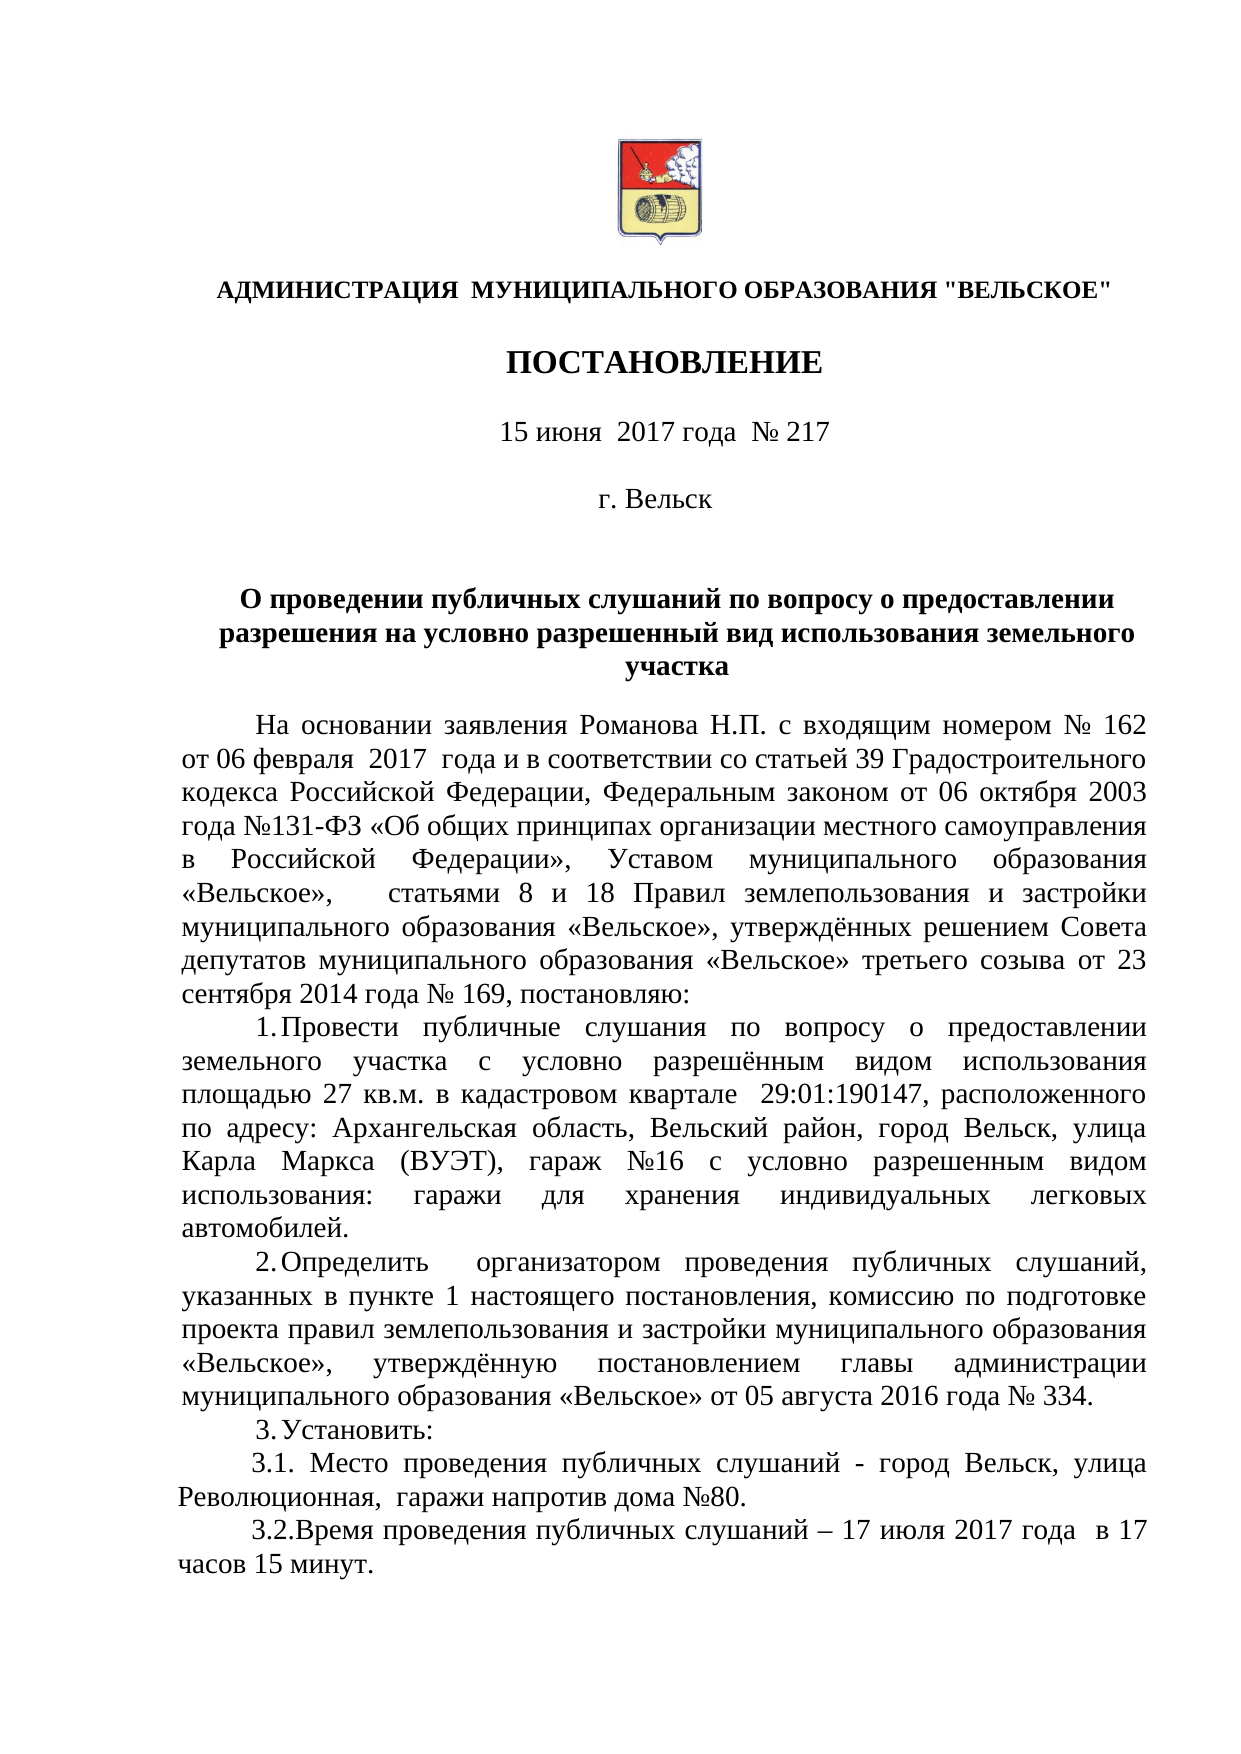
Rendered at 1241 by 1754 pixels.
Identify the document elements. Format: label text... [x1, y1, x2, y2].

text 3.1. Место проведения публичных слушаний - город Вельск, улица Революционная, гаражи напротив дома №80. [177, 1445, 1147, 1512]
text ПОСТАНОВЛЕНИЕ [177, 342, 1152, 381]
text О проведении публичных слушаний по вопросу о предоставлении разрешения на условно разрешенный вид использования земельного участка [207, 582, 1147, 682]
text 15 июня 2017 года № 217 [177, 414, 1152, 448]
text На основании заявления Романова Н.П. с входящим номером № 162 от 06 февраля 2017 года и в соответствии со статьей 39 Градостроительного кодекса Российской Федерации, Федеральным законом от 06 октября 2003 года №131-ФЗ «Об общих принципах организации местного самоуправления в Российской Федерации», Уставом муниципального образования «Вельское», статьями 8 и 18 Правил землепользования и застройки муниципального образования «Вельское», утверждённых решением Совета депутатов муниципального образования «Вельское» третьего созыва от 23 сентября 2014 года № 169, постановляю: [181, 707, 1147, 1009]
picture [616, 135, 703, 250]
text г. Вельск [158, 481, 1152, 515]
list Провести публичные слушания по вопросу о предоставлении земельного участка с условно разрешённым видом использования площадью 27 кв.м. в кадастровом квартале 29:01:190147, расположенного по адресу: Архангельская область, Вельский район, город Вельск, улица Карла Маркса (ВУЭТ), гараж №16 с условно разрешенным видом использования: гаражи для хранения индивидуальных легковых автомобилей. [181, 1009, 1147, 1244]
text 3.2.Время проведения публичных слушаний – 17 июля 2017 года в 17 часов 15 минут. [177, 1512, 1147, 1579]
list Определить организатором проведения публичных слушаний, указанных в пункте 1 настоящего постановления, комиссию по подготовке проекта правил землепользования и застройки муниципального образования «Вельское», утверждённую постановлением главы администрации муниципального образования «Вельское» от 05 августа 2016 года № 334. [181, 1244, 1147, 1412]
text АДМИНИСТРАЦИЯ МУНИЦИПАЛЬНОГО ОБРАЗОВАНИЯ "ВЕЛЬСКОЕ" [177, 275, 1152, 304]
list Установить: [181, 1412, 1147, 1445]
